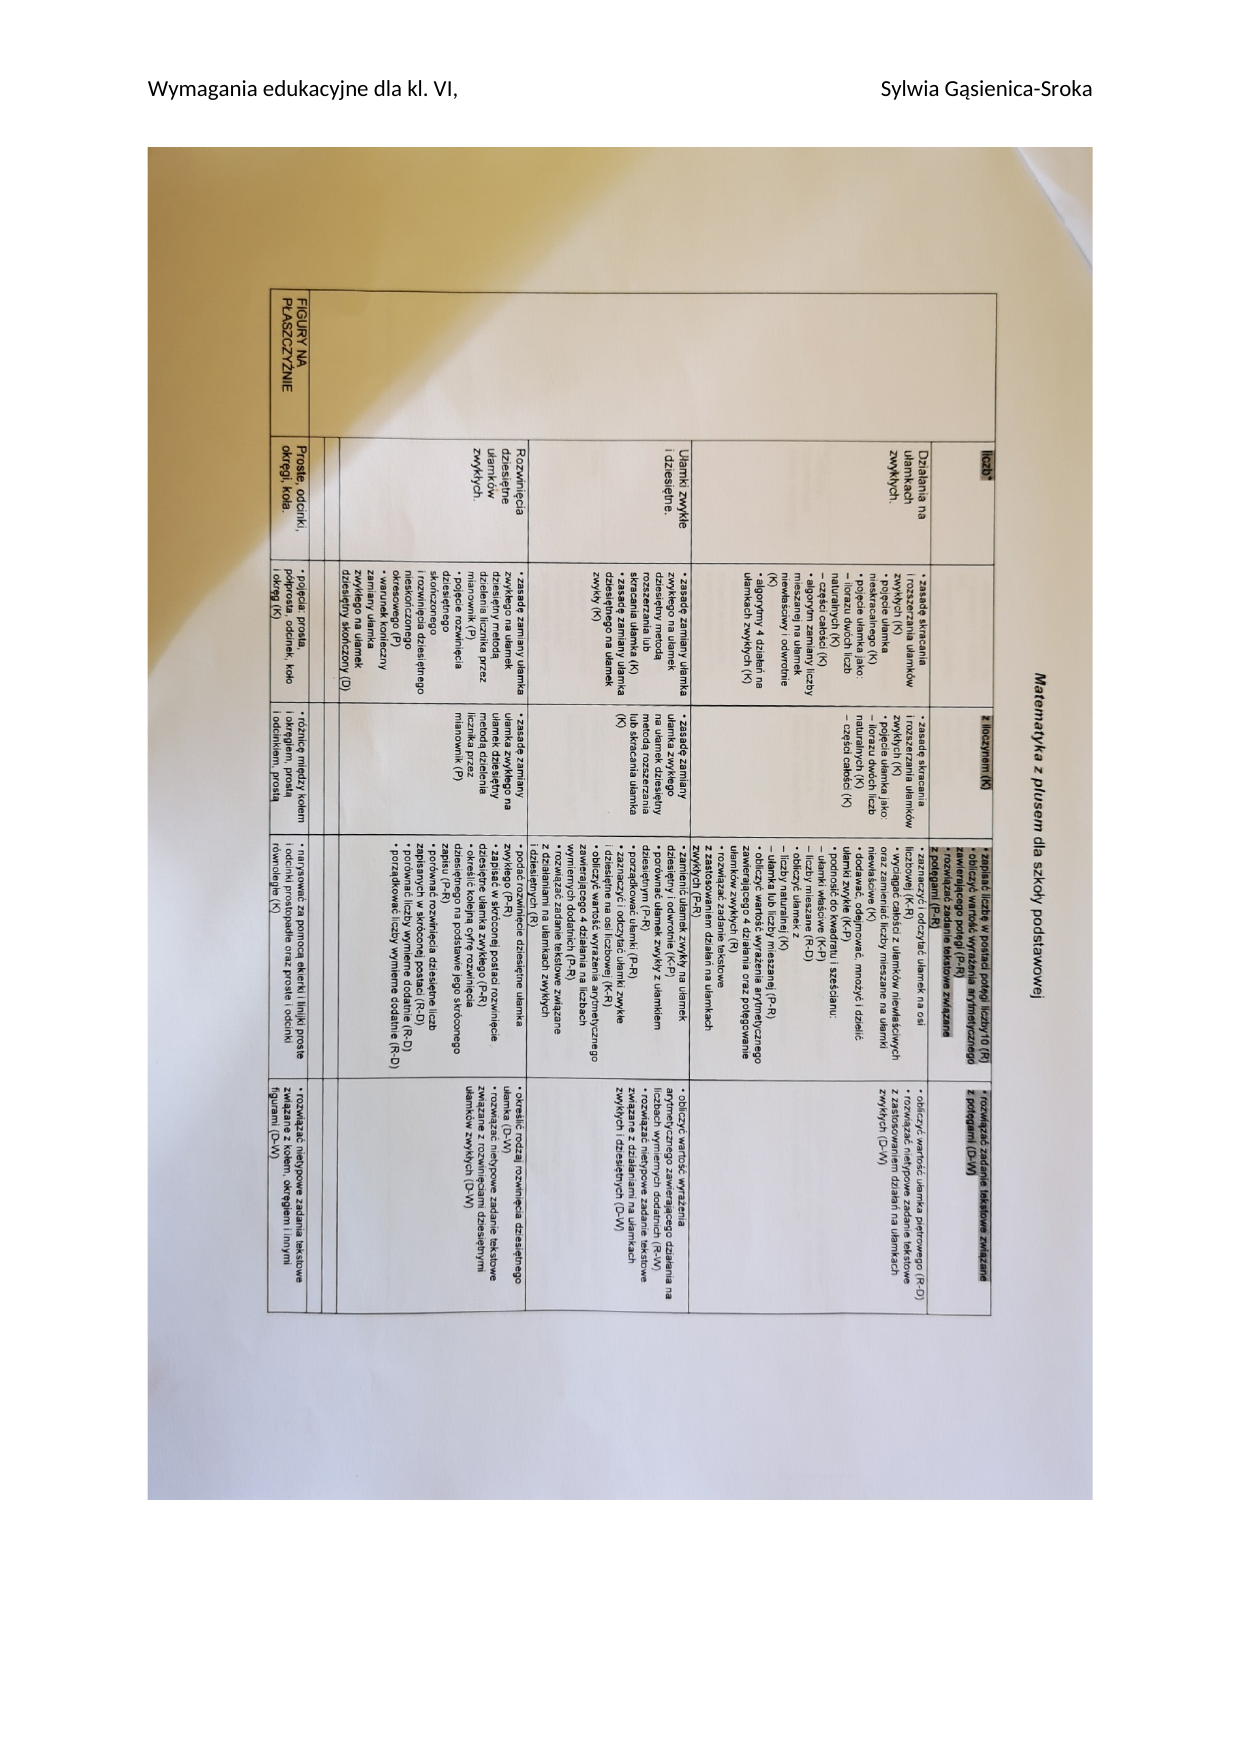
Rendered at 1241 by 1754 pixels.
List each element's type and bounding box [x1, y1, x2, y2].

picture [147, 147, 1093, 1500]
